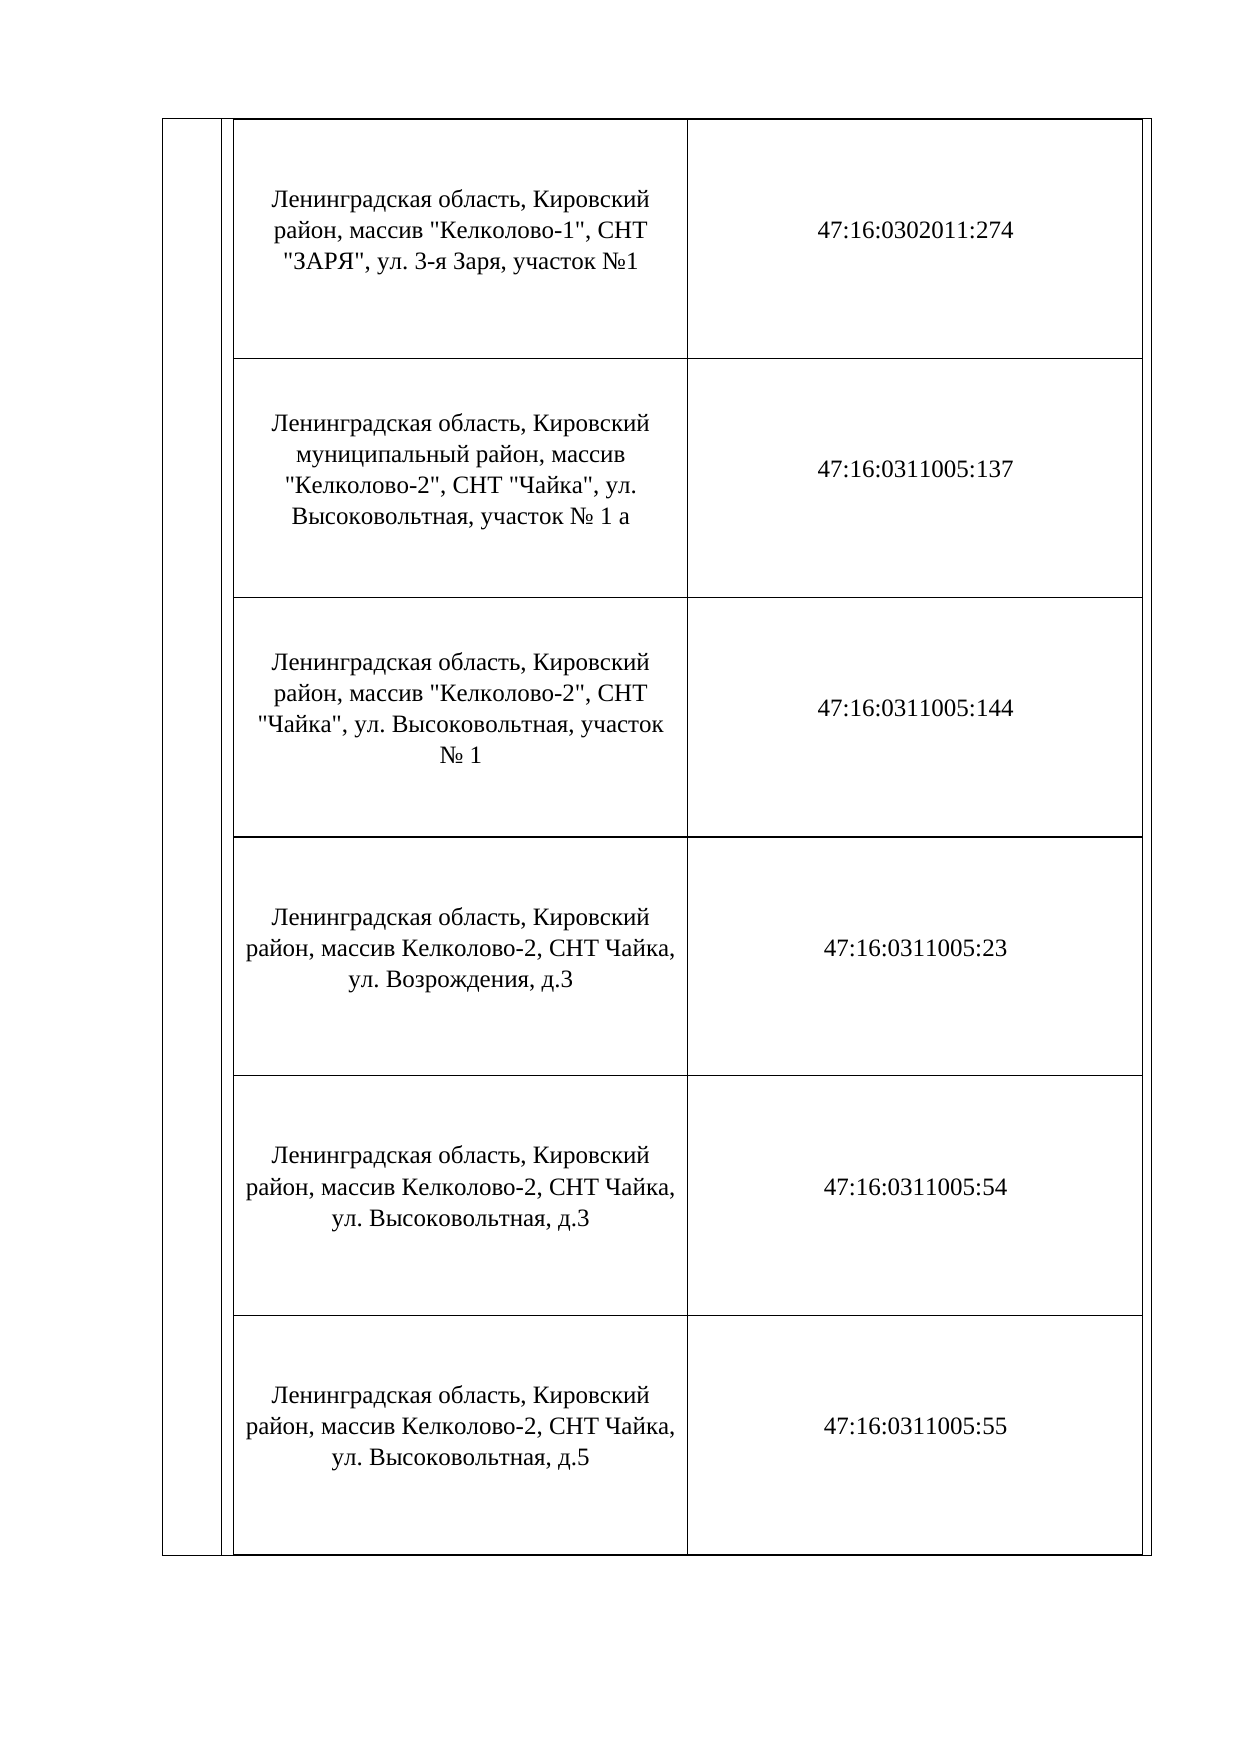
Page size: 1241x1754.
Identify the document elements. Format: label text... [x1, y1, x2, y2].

table_cell [234, 1316, 687, 1554]
table_cell [688, 1076, 1142, 1315]
table_cell [688, 838, 1142, 1075]
table_cell [688, 1316, 1142, 1554]
table_cell 3 [163, 119, 221, 1554]
table_cell [688, 598, 1142, 836]
table_cell [688, 359, 1142, 597]
table_cell [234, 838, 687, 1075]
table_cell [234, 120, 687, 358]
table_cell [234, 1076, 687, 1315]
table_cell [234, 598, 687, 836]
table_cell [1143, 119, 1151, 1554]
table_cell [222, 119, 233, 1554]
table_cell [234, 359, 687, 597]
table_cell [688, 120, 1142, 358]
